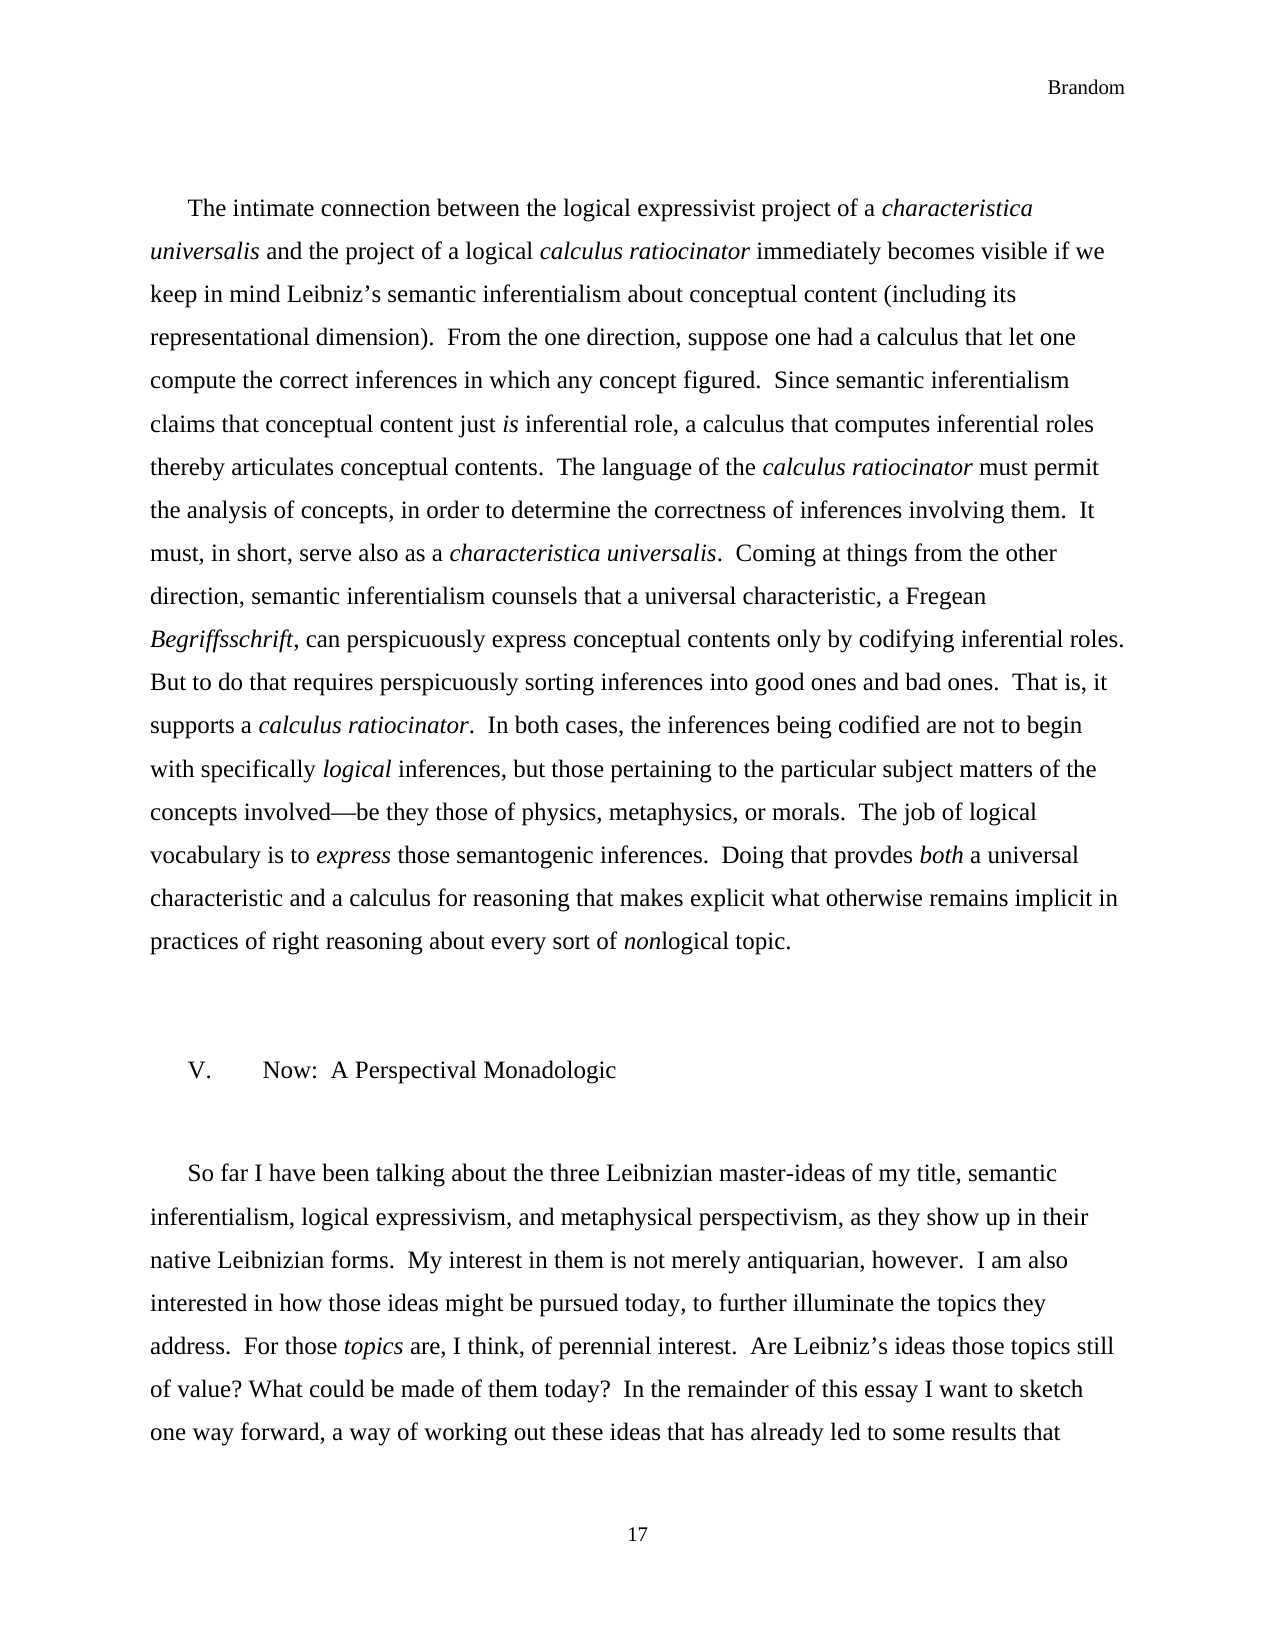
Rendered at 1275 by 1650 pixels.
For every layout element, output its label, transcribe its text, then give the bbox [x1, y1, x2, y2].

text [150, 1158, 1125, 1446]
text The intimate connection between the logical expressivist project of a characteristica universalis and the project of a logical calculus ratiocinator immediately becomes visible if we keep in mind Leibniz’s semantic inferentialism about conceptual content (including its representational dimension). From the one direction, suppose one had a calculus that let one compute the correct inferences in which any concept figured. Since semantic inferentialism claims that conceptual content just is inferential role, a calculus that computes inferential roles thereby articulates conceptual contents. The language of the calculus ratiocinator must permit the analysis of concepts, in order to determine the correctness of inferences involving them. It must, in short, serve also as a characteristica universalis. Coming at things from the other direction, semantic inferentialism counsels that a universal characteristic, a Fregean Begriffsschrift, can perspicuously express conceptual contents only by codifying inferential roles. But to do that requires perspicuously sorting inferences into good ones and bad ones. That is, it supports a calculus ratiocinator. In both cases, the inferences being codified are not to begin with specifically logical inferences, but those pertaining to the particular subject matters of the concepts involved—be they those of physics, metaphysics, or morals. The job of logical vocabulary is to express those semantogenic inferences. Doing that provdes both a universal characteristic and a calculus for reasoning that makes explicit what otherwise remains implicit in practices of right reasoning about every sort of nonlogical topic. [150, 193, 1125, 955]
list Now: A Perspectival Monadologic [187, 1056, 1125, 1084]
